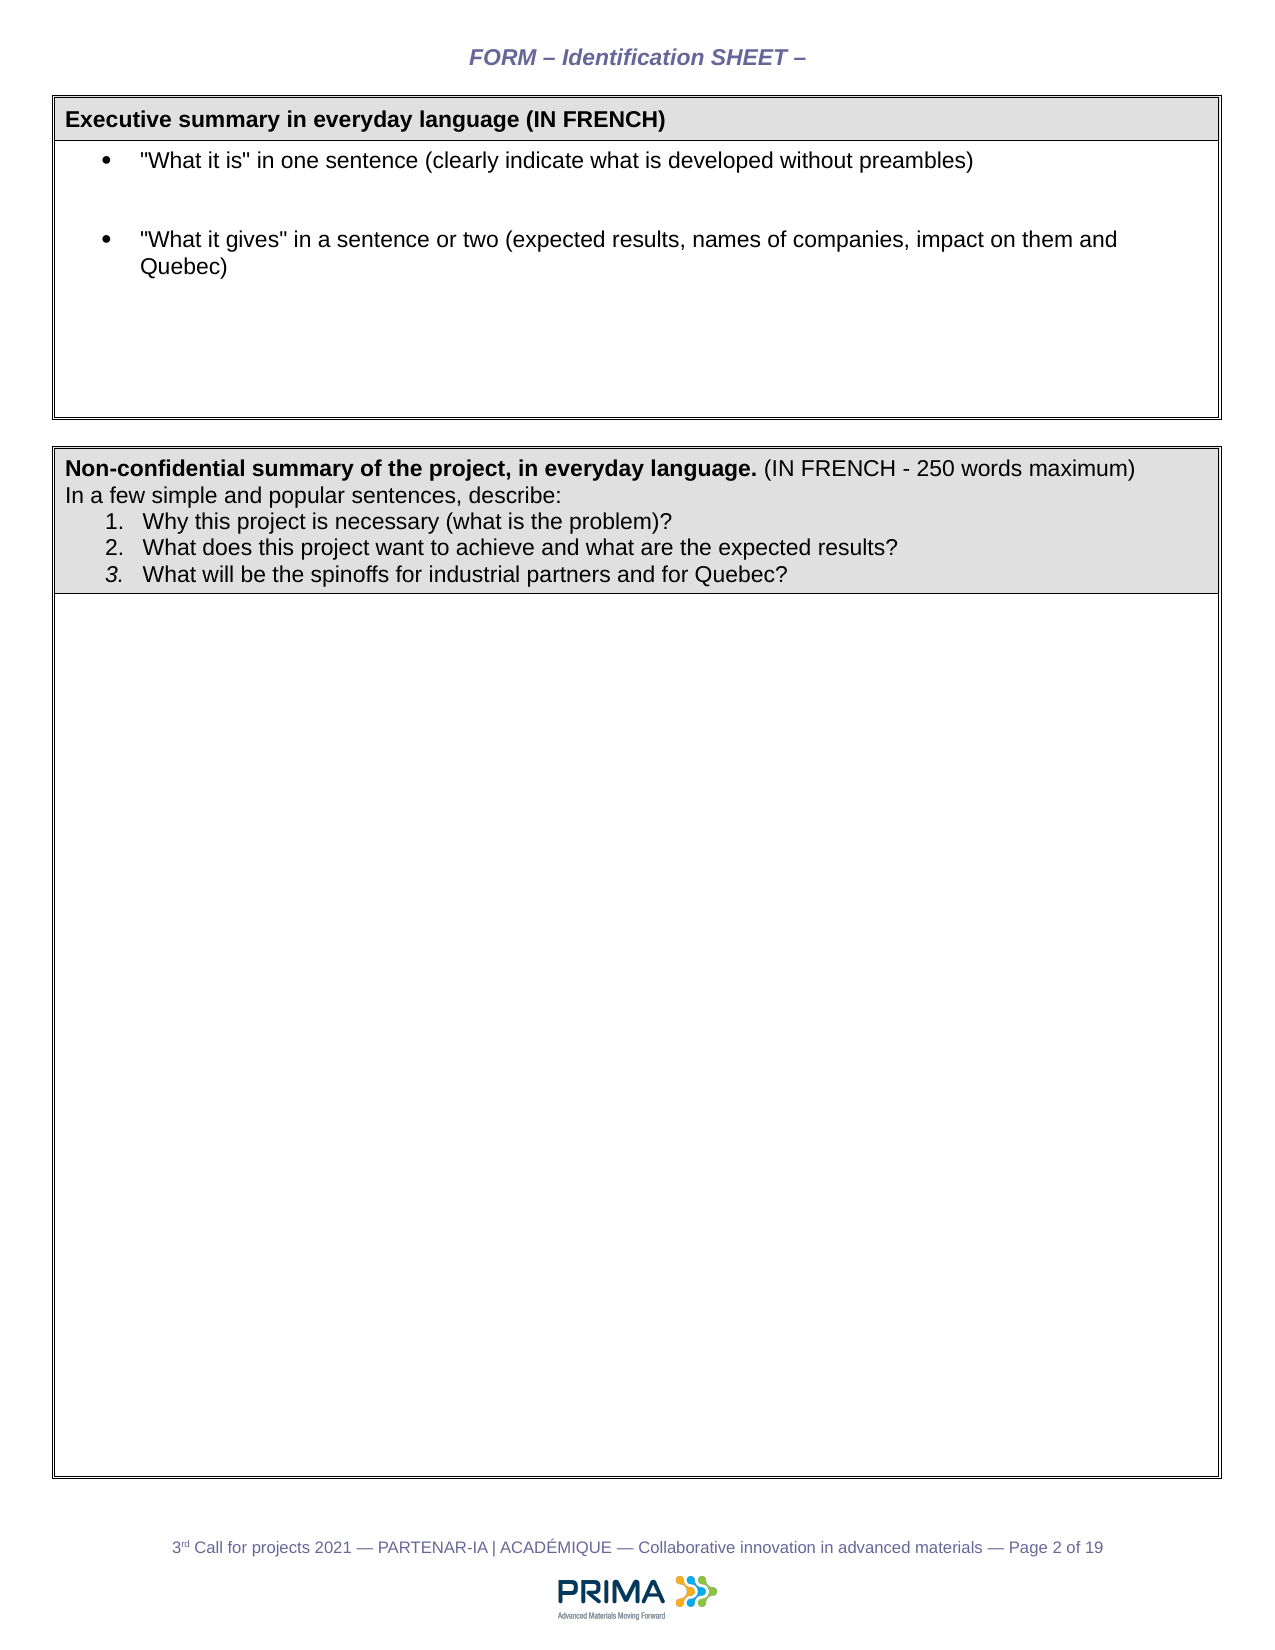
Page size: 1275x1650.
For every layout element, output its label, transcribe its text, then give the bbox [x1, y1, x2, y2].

table_cell [55, 594, 1218, 1476]
table_cell "What it is" in one sentence (clearly indicate what is developed without preambles) "What it gives" in a sentence or two (expected results, names of companies, impact on them and Quebec) [55, 141, 1218, 417]
picture [548, 1569, 728, 1629]
table_header Non-confidential summary of the project, in everyday language. (IN FRENCH - 250 words maximum) In a few simple and popular sentences, describe: Why this project is necessary (what is the problem)? What does this project want to achieve and what are the expected results? What will be the spinoffs for industrial partners and for Quebec? [55, 449, 1218, 593]
table_header Executive summary in everyday language (IN FRENCH) [55, 98, 1218, 140]
